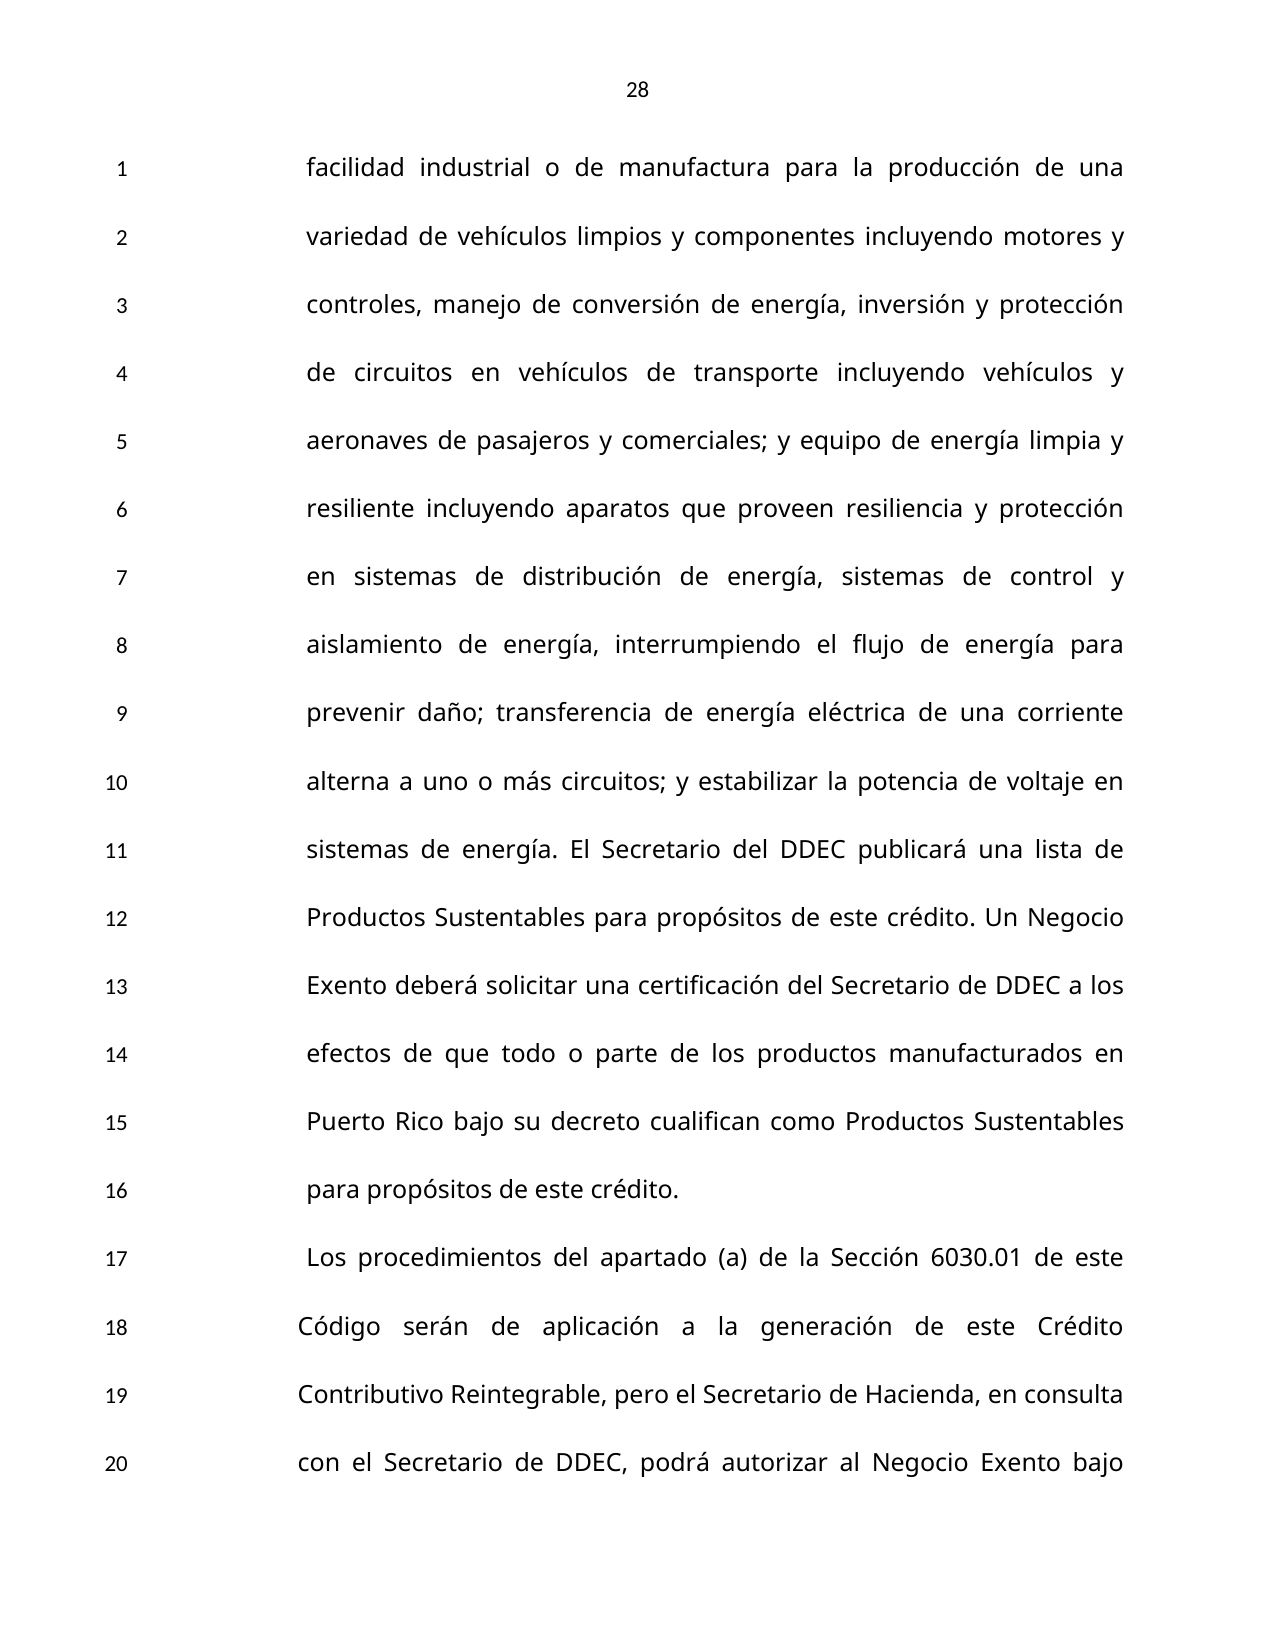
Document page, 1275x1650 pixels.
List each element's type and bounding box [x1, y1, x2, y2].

list [262, 150, 1125, 1206]
list [297, 1240, 1125, 1478]
